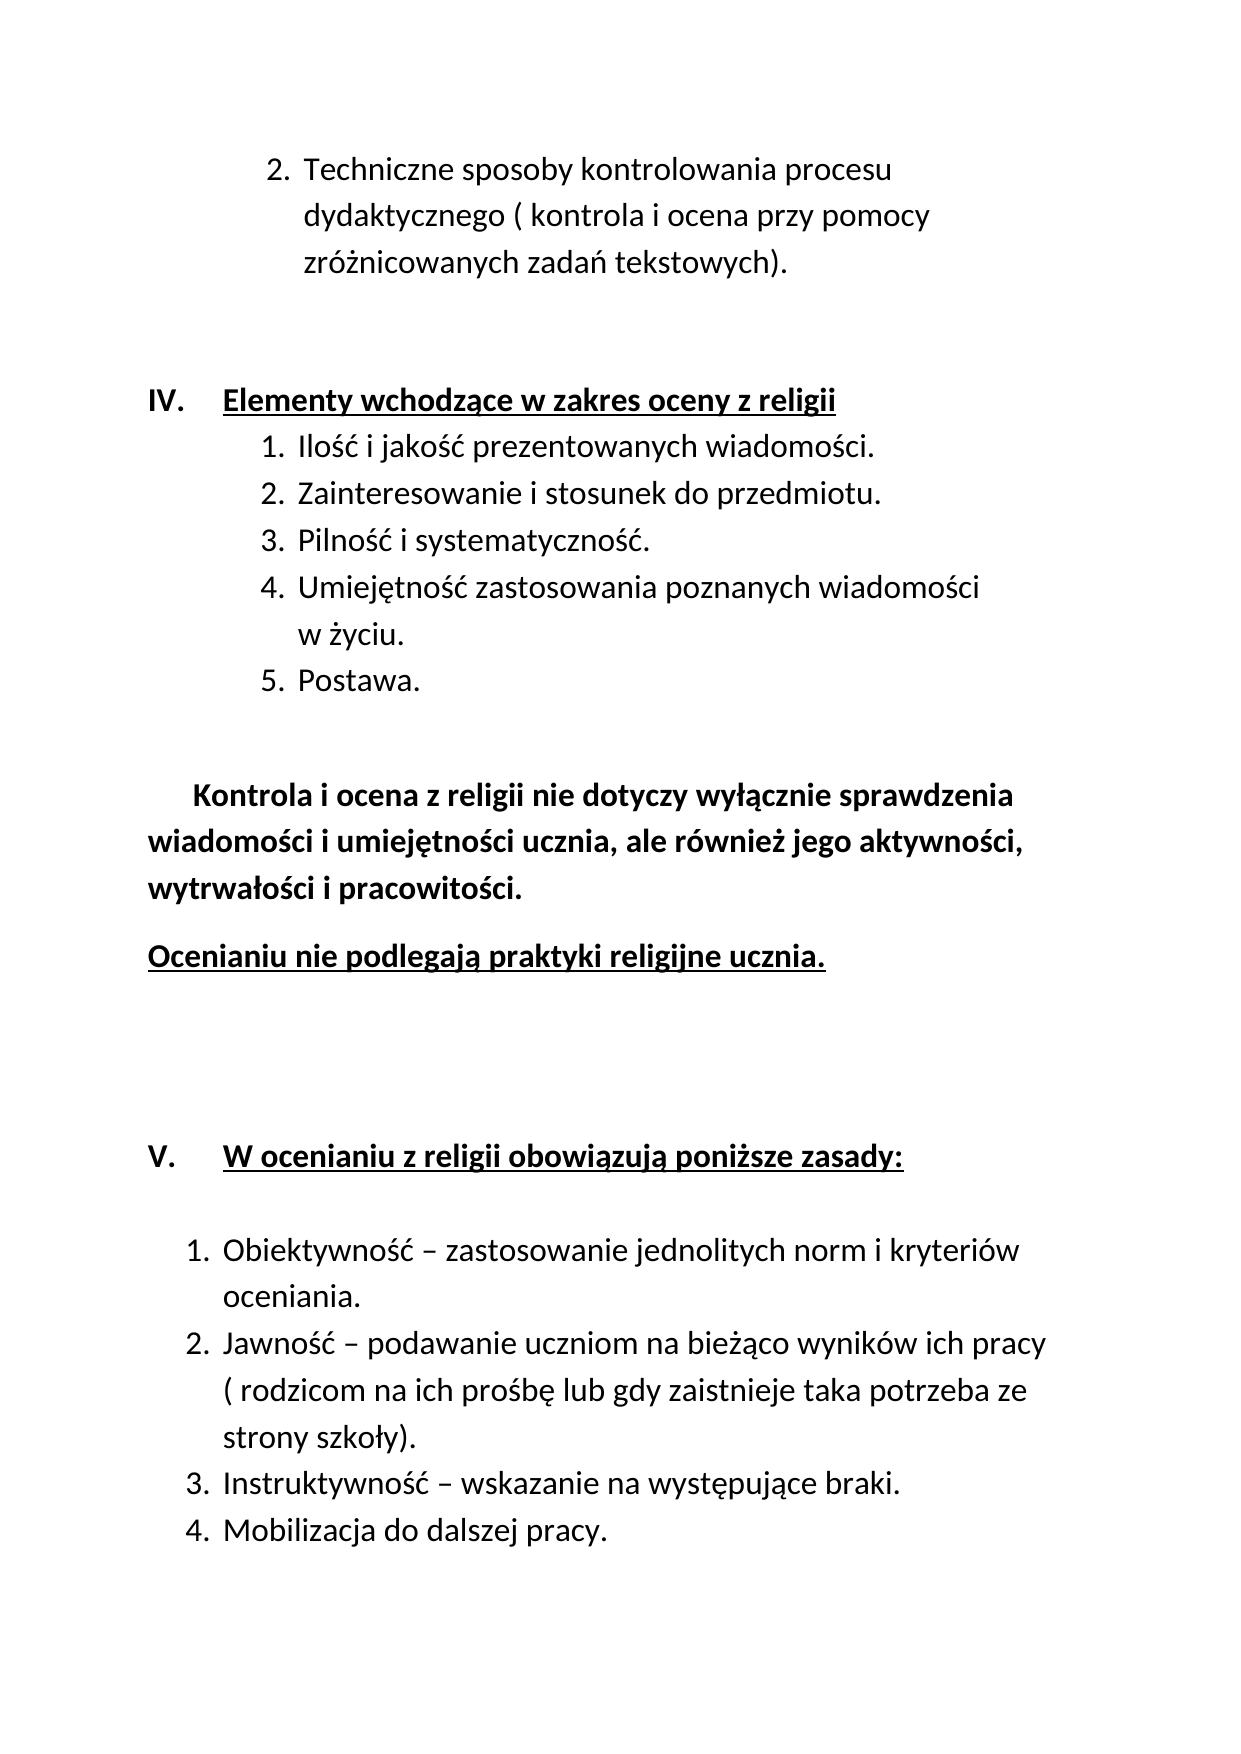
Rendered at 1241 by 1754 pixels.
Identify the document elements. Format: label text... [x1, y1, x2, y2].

list Obiektywność – zastosowanie jednolitych norm i kryteriów oceniania. [185, 1228, 1093, 1316]
text Ocenianiu nie podlegają praktyki religijne ucznia. [148, 935, 1093, 976]
list Jawność – podawanie uczniom na bieżąco wyników ich pracy ( rodzicom na ich prośbę lub gdy zaistnieje taka potrzeba ze strony szkoły). [185, 1322, 1093, 1456]
text Kontrola i ocena z religii nie dotyczy wyłącznie sprawdzenia wiadomości i umiejętności ucznia, ale również jego aktywności, wytrwałości i pracowitości. [148, 774, 1093, 908]
list Instruktywność – wskazanie na występujące braki. [185, 1462, 1093, 1503]
list Zainteresowanie i stosunek do przedmiotu. [260, 472, 1093, 513]
list Mobilizacja do dalszej pracy. [185, 1509, 1093, 1550]
list Umiejętność zastosowania poznanych wiadomości w życiu. [260, 566, 1093, 653]
list Techniczne sposoby kontrolowania procesu dydaktycznego ( kontrola i ocena przy pomocy zróżnicowanych zadań tekstowych). [266, 148, 1093, 282]
list Ilość i jakość prezentowanych wiadomości. [260, 426, 1093, 466]
list Pilność i systematyczność. [260, 519, 1093, 560]
list Postawa. [260, 659, 1093, 700]
list Elementy wchodzące w zakres oceny z religii [148, 379, 1093, 419]
list W ocenianiu z religii obowiązują poniższe zasady: [148, 1135, 1093, 1176]
